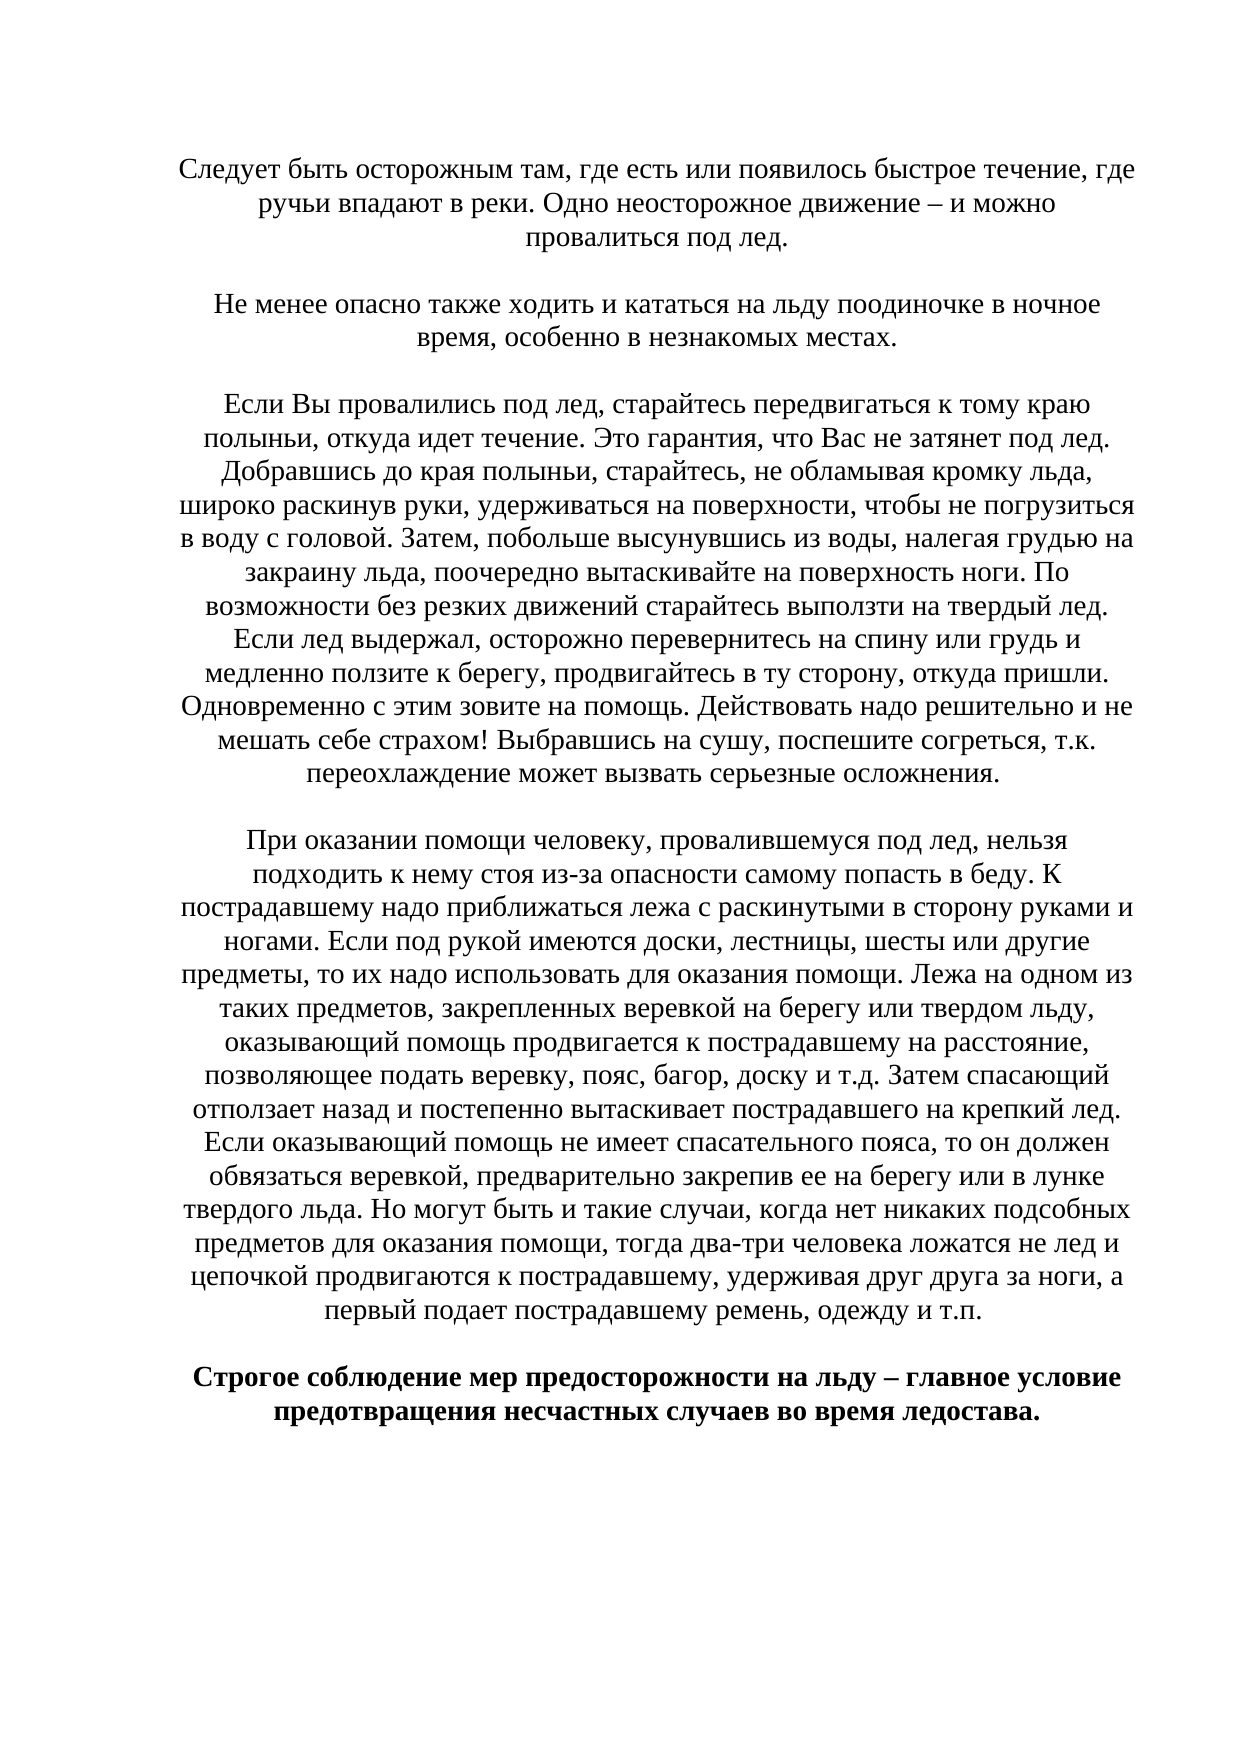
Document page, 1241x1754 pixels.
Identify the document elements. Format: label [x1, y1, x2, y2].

text [177, 118, 1137, 1488]
